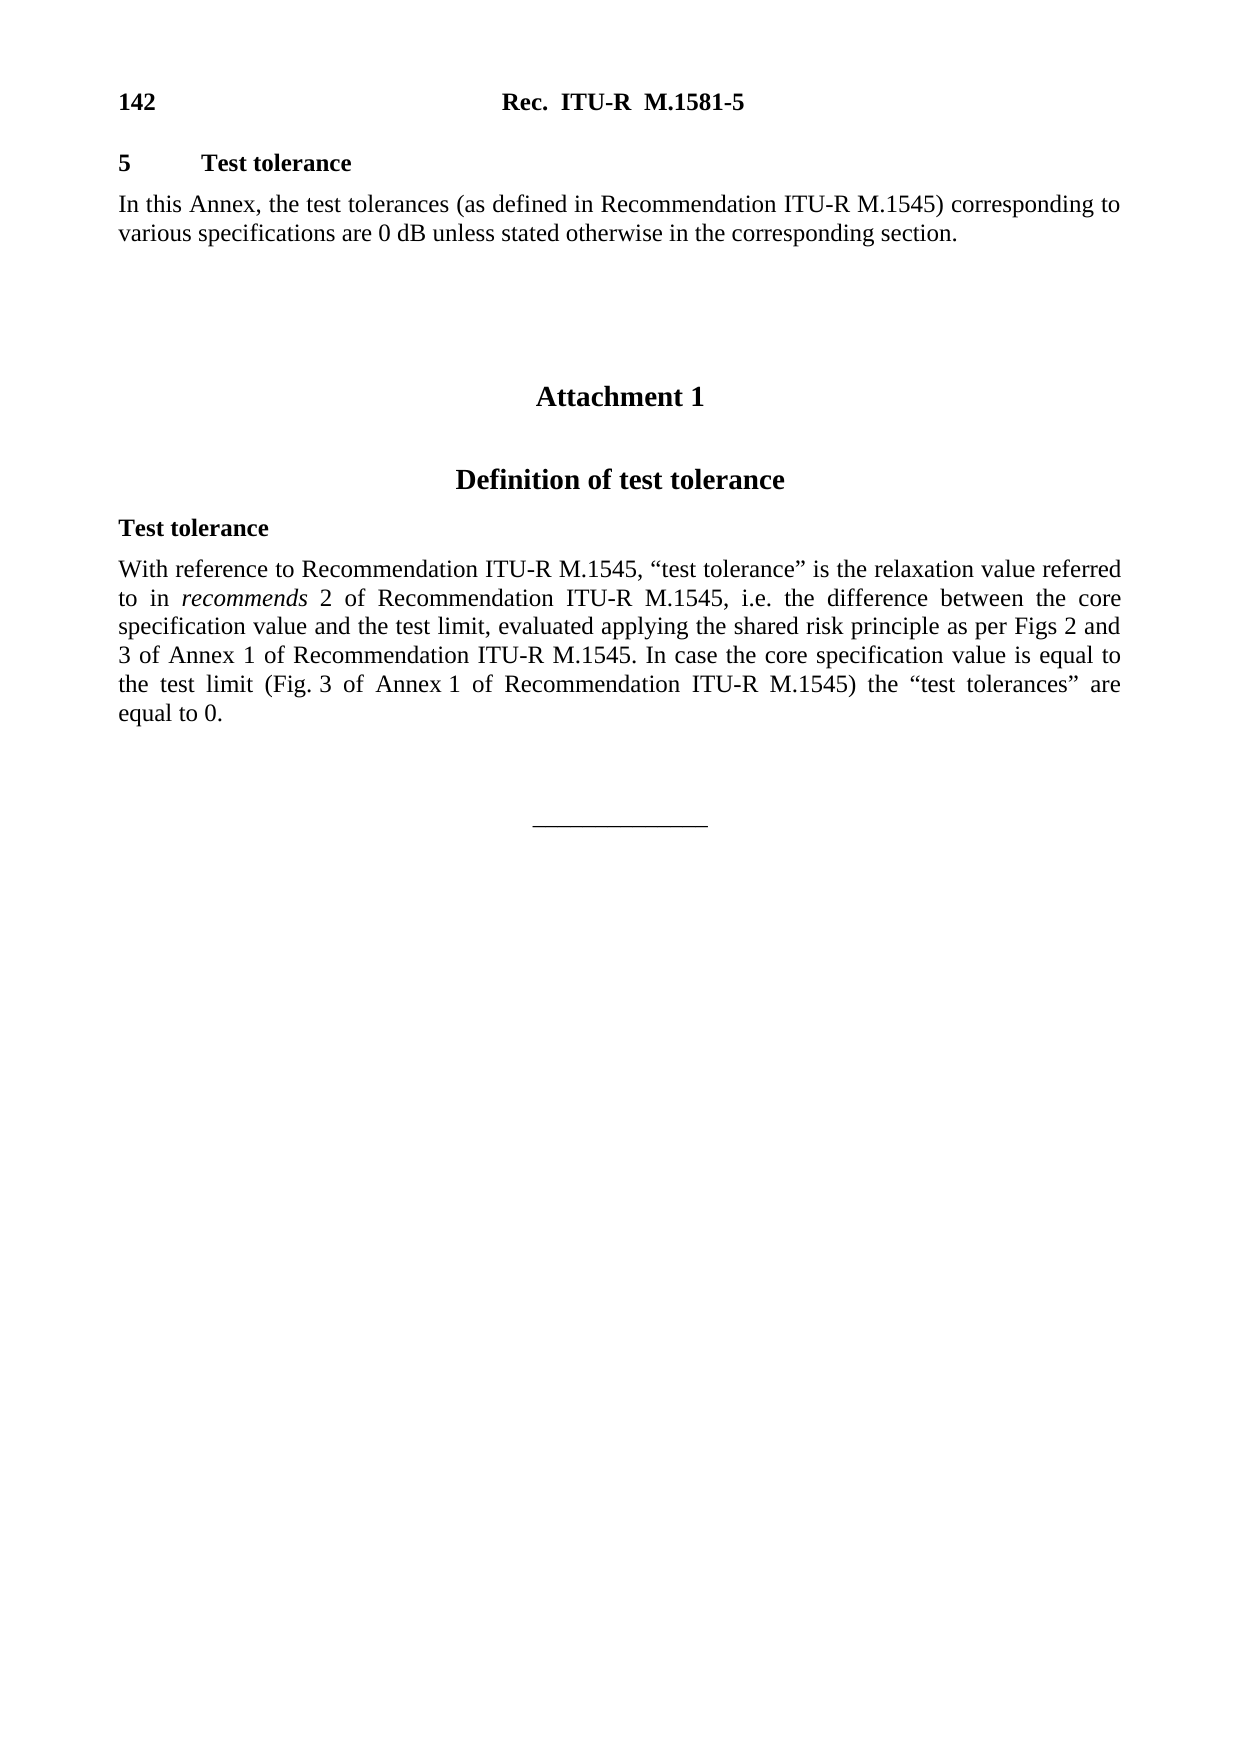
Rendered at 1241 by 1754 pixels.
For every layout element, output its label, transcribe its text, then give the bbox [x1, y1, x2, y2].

text ______________ [118, 801, 1122, 830]
subtitle Test tolerance [118, 513, 1122, 541]
subtitle 5 Test tolerance [118, 148, 1122, 176]
title Attachment 1 [118, 379, 1122, 412]
title Definition of test tolerance [118, 462, 1122, 496]
text In this Annex, the test tolerances (as defined in Recommendation ITU-R M.1545) corresponding to various specifications are 0 dB unless stated otherwise in the corresponding section. [118, 189, 1122, 246]
text With reference to Recommendation ITU-R M.1545, “test tolerance” is the relaxation value referred to in recommends 2 of Recommendation ITU-R M.1545, i.e. the difference between the core specification value and the test limit, evaluated applying the shared risk principle as per Figs 2 and 3 of Annex 1 of Recommendation ITU-R M.1545. In case the core specification value is equal to the test limit (Fig. 3 of Annex 1 of Recommendation ITU-R M.1545) the “test tolerances” are equal to 0. [118, 554, 1122, 726]
